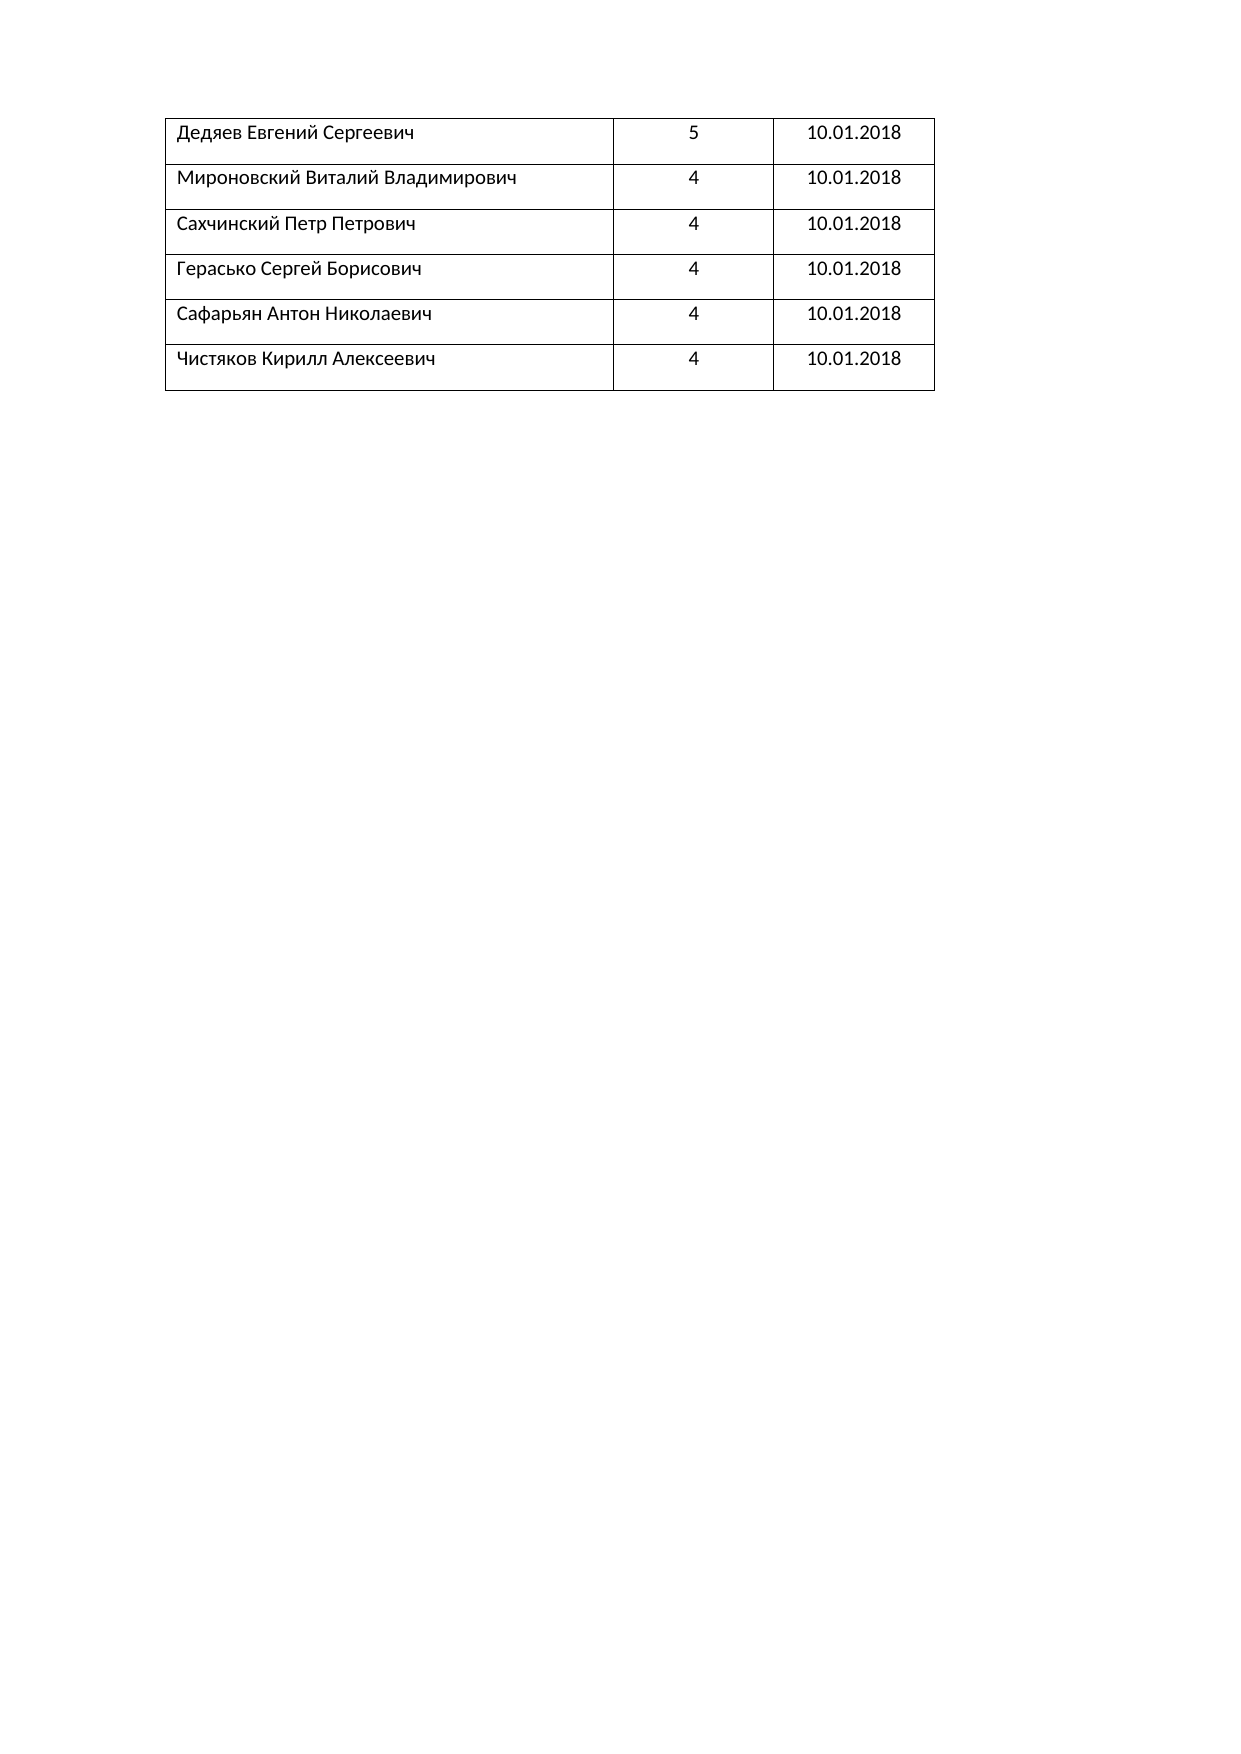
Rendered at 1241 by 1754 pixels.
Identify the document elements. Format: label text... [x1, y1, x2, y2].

table_cell Мироновский Виталий Владимирович [166, 165, 613, 209]
table_header 10.01.2018 [774, 119, 934, 163]
table_cell Сафарьян Антон Николаевич [166, 300, 613, 344]
table_cell 10.01.2018 [774, 165, 934, 209]
table_cell Чистяков Кирилл Алексеевич [166, 345, 613, 389]
table_cell 10.01.2018 [774, 300, 934, 344]
table_cell 4 [614, 345, 773, 389]
table_cell 10.01.2018 [774, 210, 934, 254]
table_cell 4 [614, 255, 773, 299]
table_cell 4 [614, 210, 773, 254]
table_cell Сахчинский Петр Петрович [166, 210, 613, 254]
table_header 5 [614, 119, 773, 163]
table_cell 4 [614, 300, 773, 344]
table_cell 10.01.2018 [774, 255, 934, 299]
table_cell 4 [614, 165, 773, 209]
table_cell Герасько Сергей Борисович [166, 255, 613, 299]
table_cell 10.01.2018 [774, 345, 934, 389]
table_header Дедяев Евгений Сергеевич [166, 119, 613, 163]
